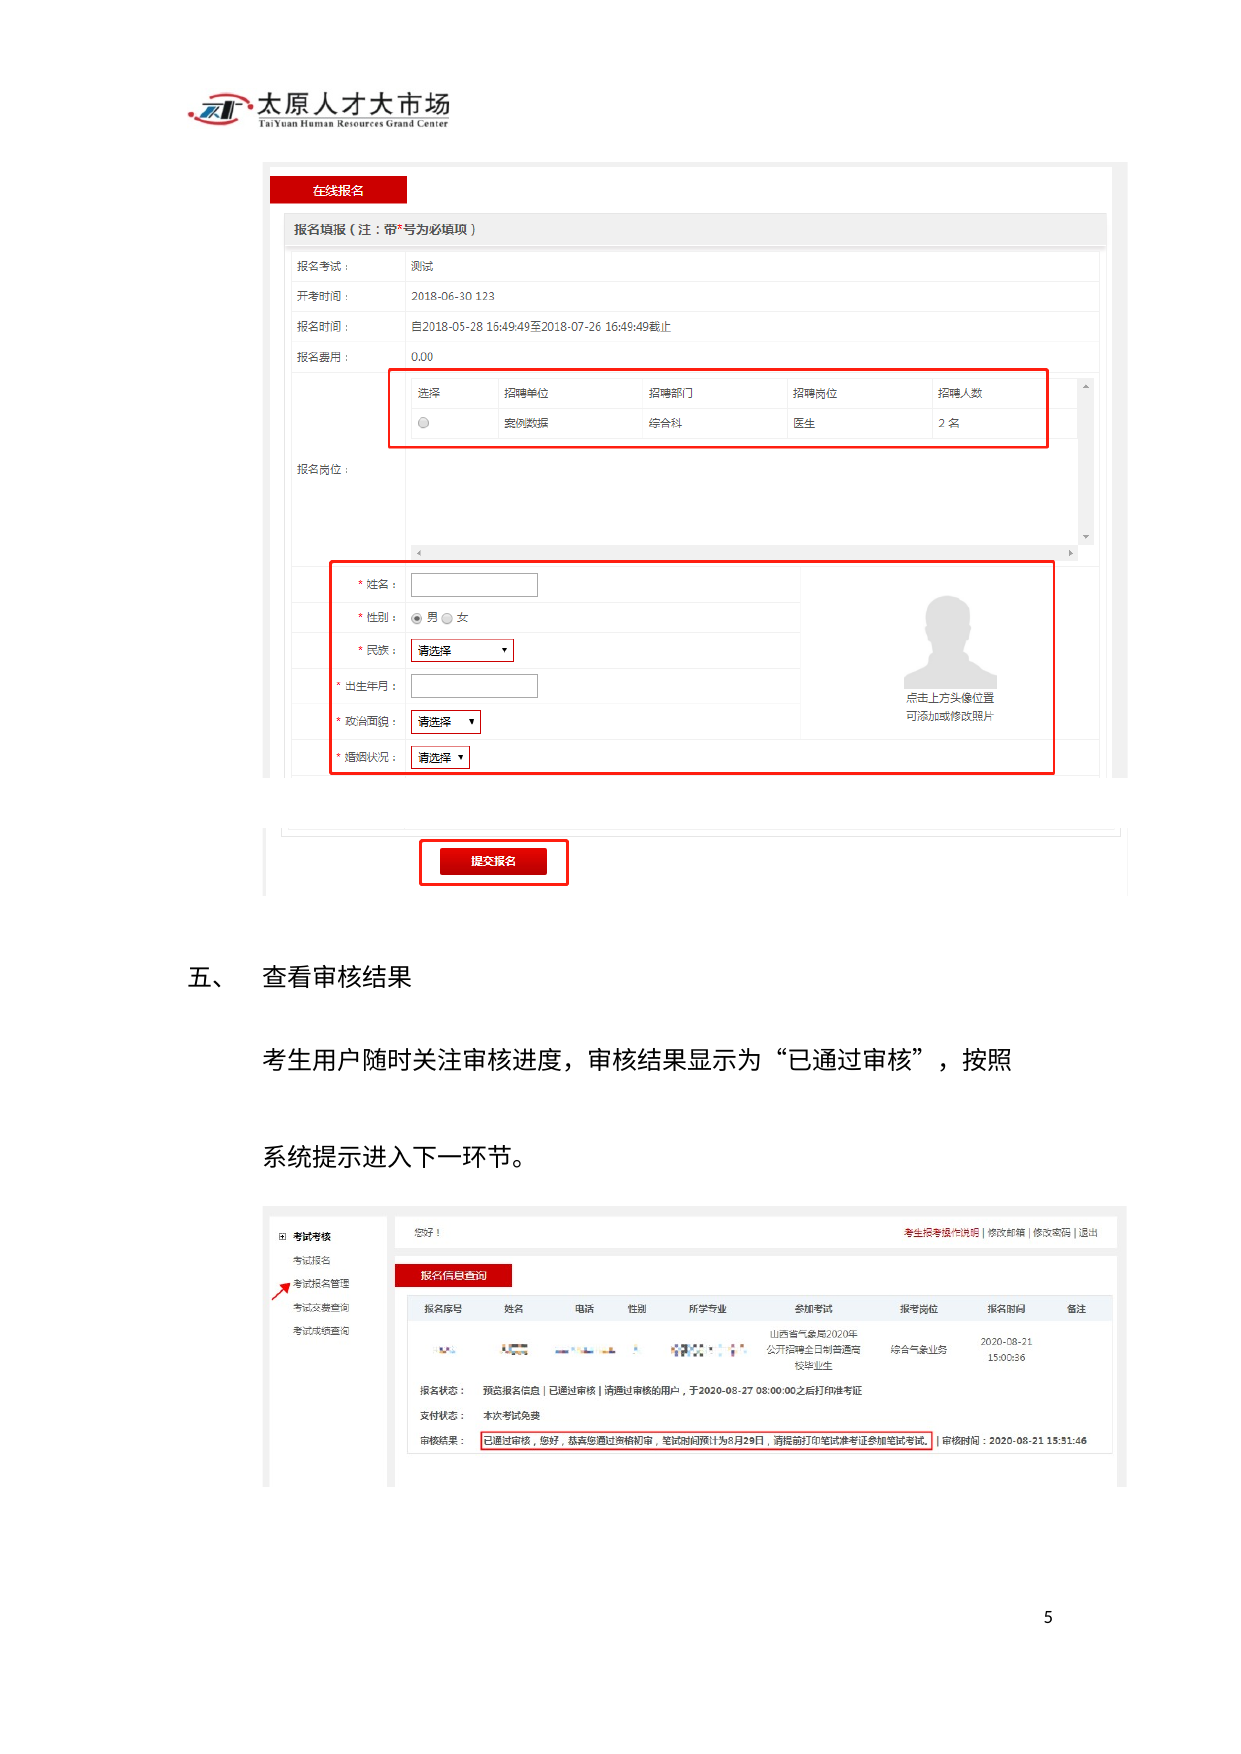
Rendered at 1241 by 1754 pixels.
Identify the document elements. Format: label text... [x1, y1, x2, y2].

picture [262, 828, 1128, 896]
picture [262, 1206, 1127, 1487]
text 考生用户随时关注审核进度，审核结果显示为“已通过审核”，按照系统提示进入下一环节。 [262, 1026, 1034, 1188]
picture [187, 88, 450, 129]
list 查看审核结果 [187, 943, 1034, 1008]
picture [262, 162, 1128, 778]
